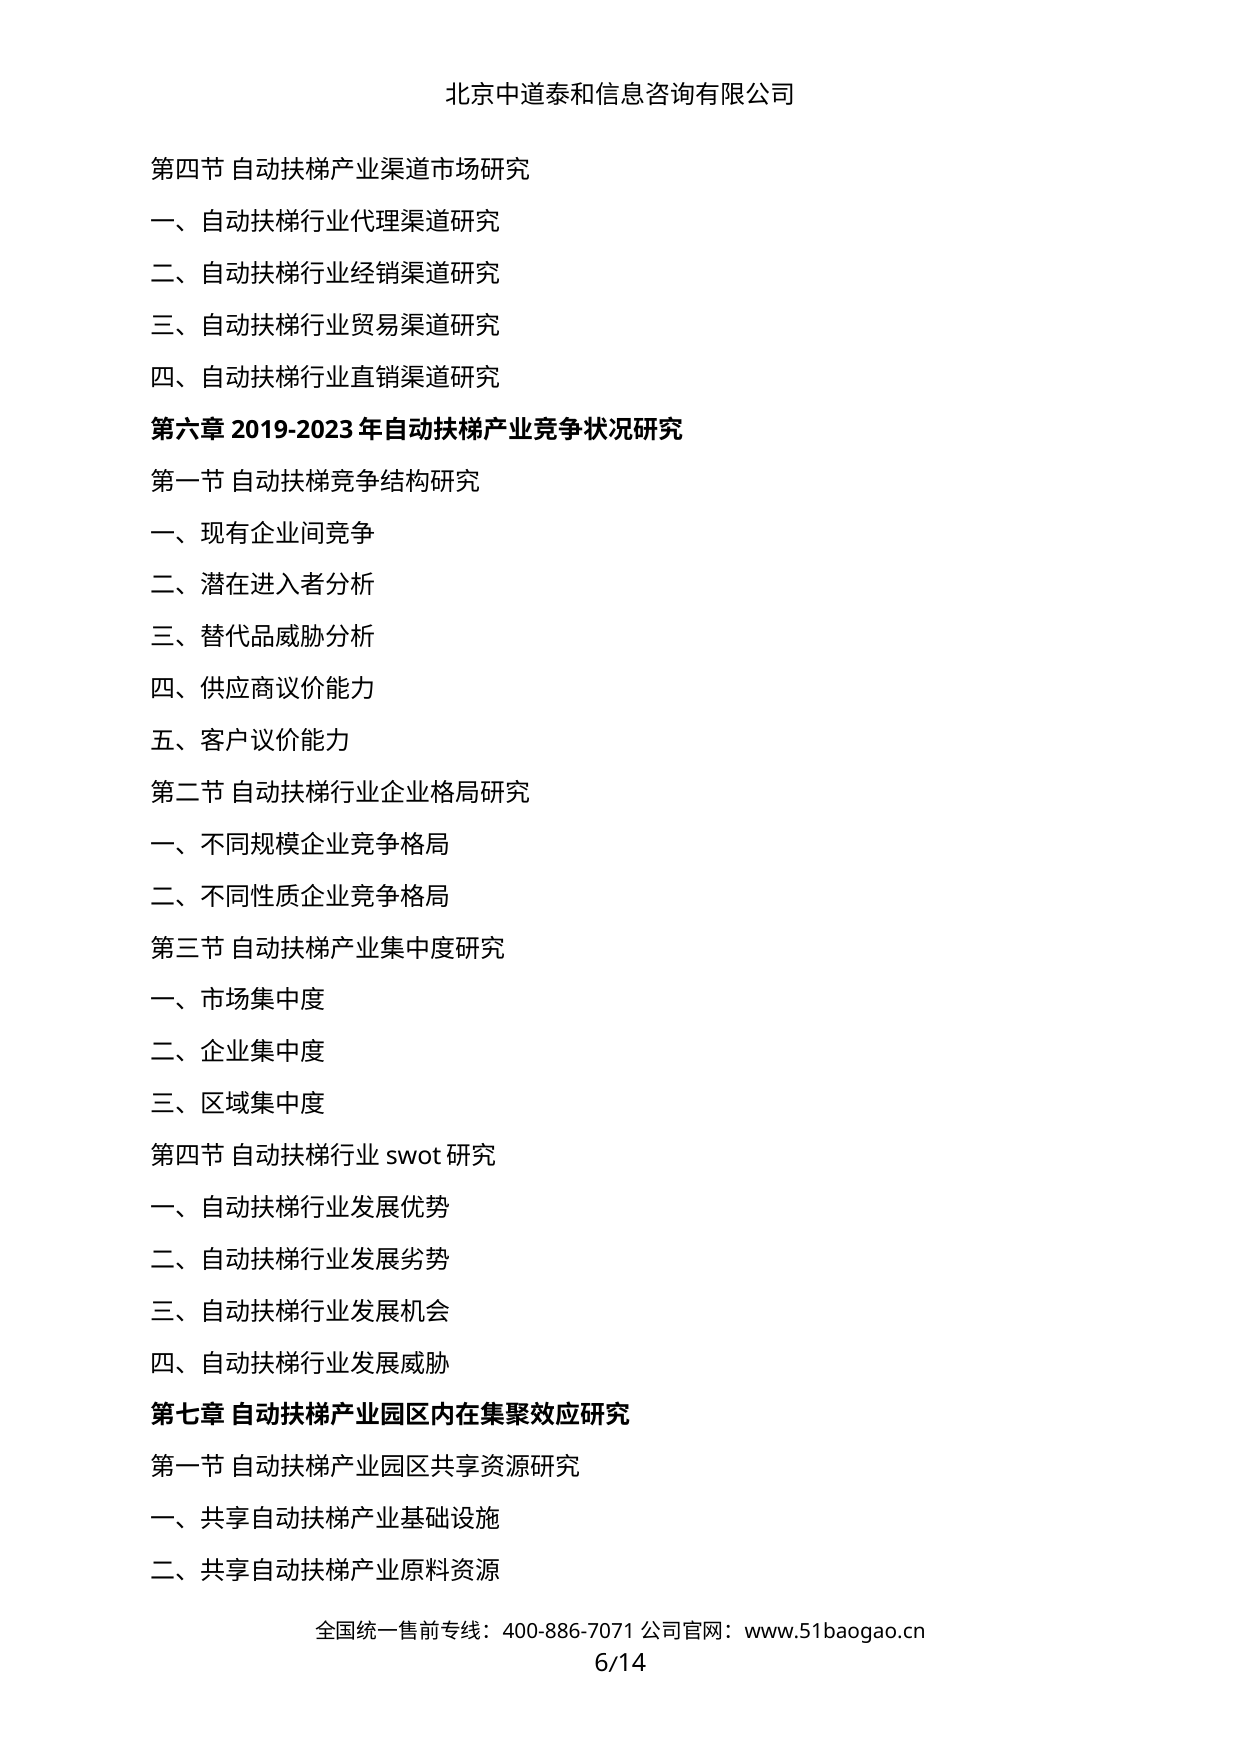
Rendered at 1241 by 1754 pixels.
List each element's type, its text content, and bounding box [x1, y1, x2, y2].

text 四、供应商议价能力 [150, 669, 1090, 705]
text 四、自动扶梯行业直销渠道研究 [150, 357, 1090, 394]
text 四、自动扶梯行业发展威胁 [150, 1343, 1090, 1379]
text 一、现有企业间竞争 [150, 513, 1090, 549]
text 第一节 自动扶梯竞争结构研究 [150, 461, 1090, 497]
text 一、市场集中度 [150, 980, 1090, 1016]
text 二、潜在进入者分析 [150, 565, 1090, 601]
text 第一节 自动扶梯产业园区共享资源研究 [150, 1447, 1090, 1483]
text 第六章 2019-2023年自动扶梯产业竞争状况研究 [150, 409, 1090, 446]
text 第二节 自动扶梯行业企业格局研究 [150, 772, 1090, 809]
text 一、共享自动扶梯产业基础设施 [150, 1499, 1090, 1535]
text 三、自动扶梯行业贸易渠道研究 [150, 306, 1090, 342]
text 二、共享自动扶梯产业原料资源 [150, 1551, 1090, 1587]
text 三、替代品威胁分析 [150, 617, 1090, 653]
text 一、不同规模企业竞争格局 [150, 824, 1090, 861]
text 三、自动扶梯行业发展机会 [150, 1291, 1090, 1327]
text 第三节 自动扶梯产业集中度研究 [150, 928, 1090, 964]
text 二、自动扶梯行业经销渠道研究 [150, 254, 1090, 290]
text 五、客户议价能力 [150, 721, 1090, 757]
text 第四节 自动扶梯行业swot研究 [150, 1136, 1090, 1172]
text 二、不同性质企业竞争格局 [150, 876, 1090, 912]
text 三、区域集中度 [150, 1084, 1090, 1120]
text 二、自动扶梯行业发展劣势 [150, 1239, 1090, 1276]
text 二、企业集中度 [150, 1032, 1090, 1068]
text 一、自动扶梯行业发展优势 [150, 1187, 1090, 1224]
text 第七章 自动扶梯产业园区内在集聚效应研究 [150, 1395, 1090, 1431]
text 一、自动扶梯行业代理渠道研究 [150, 202, 1090, 238]
text 第四节 自动扶梯产业渠道市场研究 [150, 150, 1090, 186]
